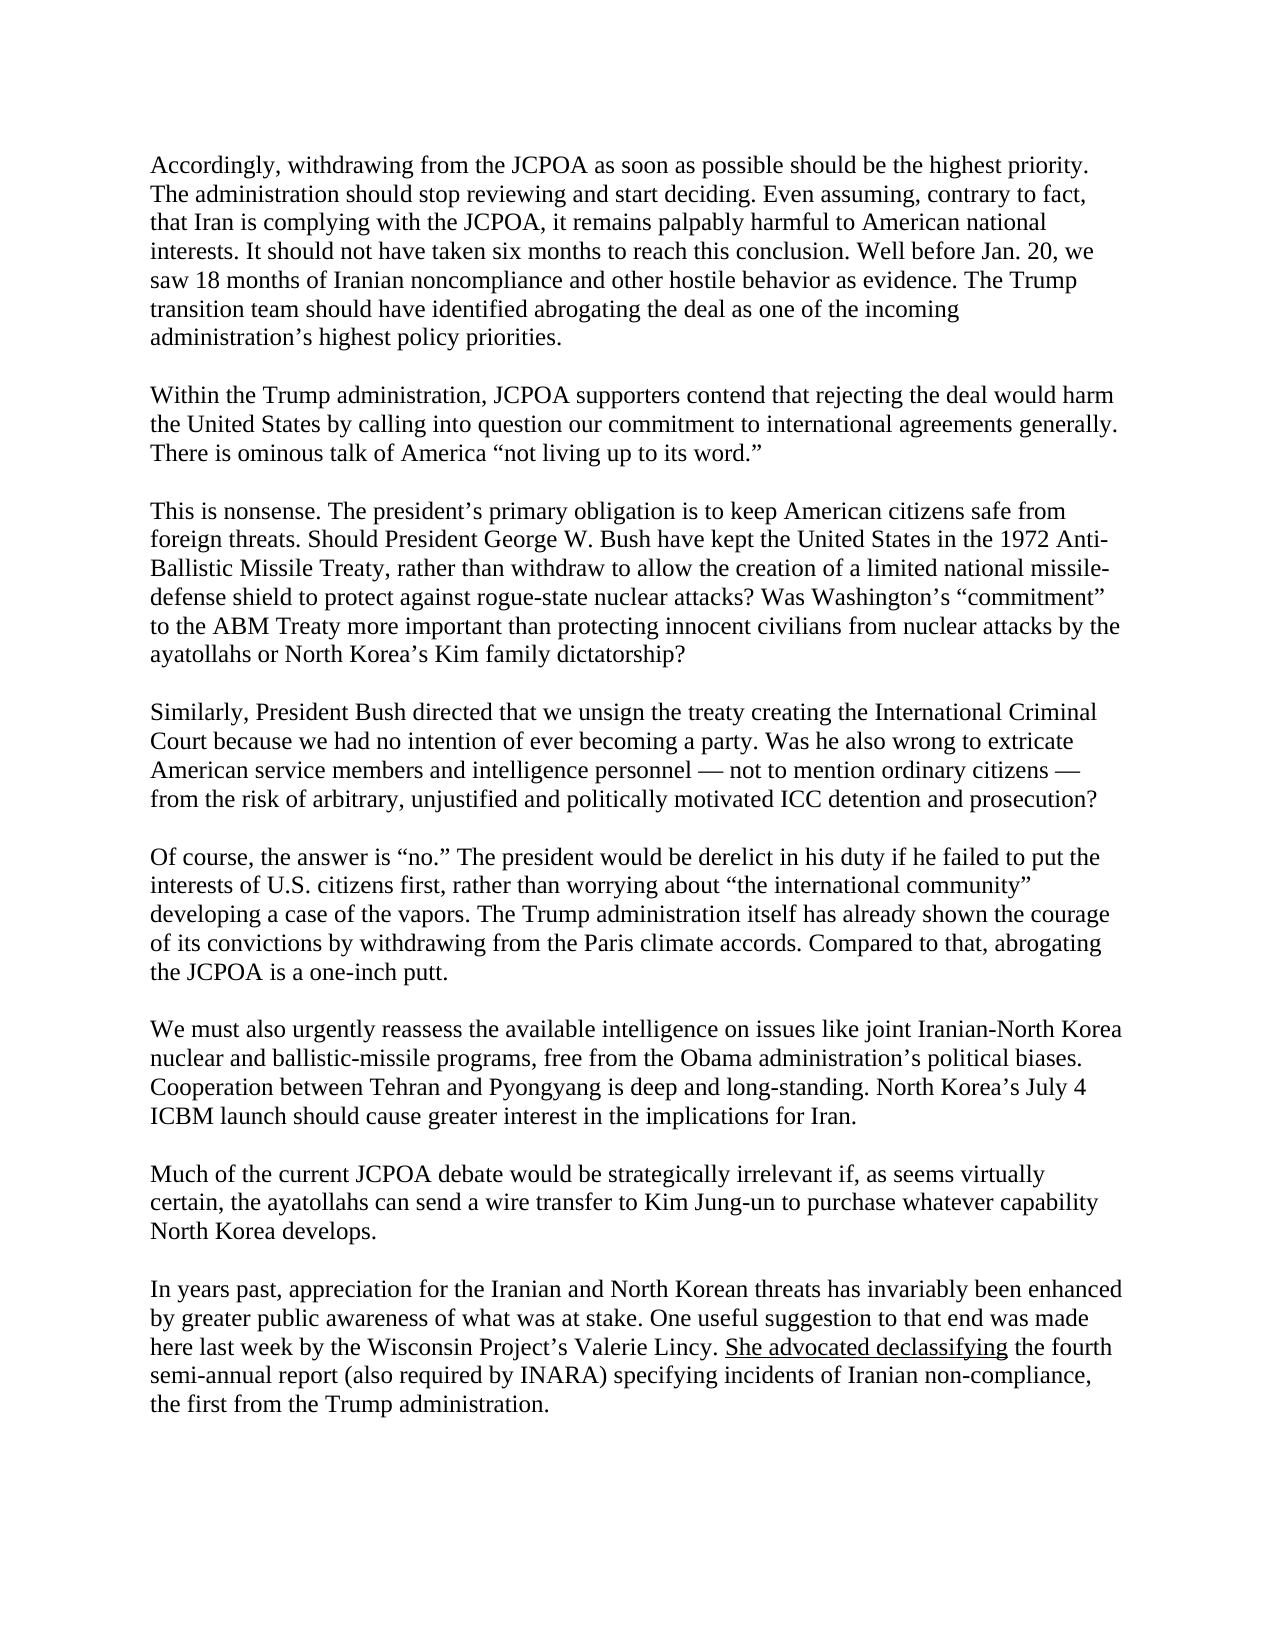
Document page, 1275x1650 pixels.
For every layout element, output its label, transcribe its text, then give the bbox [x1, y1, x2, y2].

text In years past, appreciation for the Iranian and North Korean threats has invariably been enhanced by greater public awareness of what was at stake. One useful suggestion to that end was made here last week by the Wisconsin Project’s Valerie Lincy. She advocated declassifying the fourth semi-annual report (also required by INARA) specifying incidents of Iranian non-compliance, the first from the Trump administration. [150, 1274, 1125, 1418]
text Much of the current JCPOA debate would be strategically irrelevant if, as seems virtually certain, the ayatollahs can send a wire transfer to Kim Jung-un to purchase whatever capability North Korea develops. [150, 1159, 1125, 1245]
text We must also urgently reassess the available intelligence on issues like joint Iranian-North Korea nuclear and ballistic-missile programs, free from the Obama administration’s political biases. Cooperation between Tehran and Pyongyang is deep and long-standing. North Korea’s July 4 ICBM launch should cause greater interest in the implications for Iran. [150, 1014, 1125, 1129]
text Accordingly, withdrawing from the JCPOA as soon as possible should be the highest priority. The administration should stop reviewing and start deciding. Even assuming, contrary to fact, that Iran is complying with the JCPOA, it remains palpably harmful to American national interests. It should not have taken six months to reach this conclusion. Well before Jan. 20, we saw 18 months of Iranian noncompliance and other hostile behavior as evidence. The Trump transition team should have identified abrogating the deal as one of the incoming administration’s highest policy priorities. [150, 150, 1125, 351]
text Within the Trump administration, JCPOA supporters contend that rejecting the deal would harm the United States by calling into question our commitment to international agreements generally. There is ominous talk of America “not living up to its word.” [150, 380, 1125, 467]
text This is nonsense. The president’s primary obligation is to keep American citizens safe from foreign threats. Should President George W. Bush have kept the United States in the 1972 Anti-Ballistic Missile Treaty, rather than withdraw to allow the creation of a limited national missile-defense shield to protect against rogue-state nuclear attacks? Was Washington’s “commitment” to the ABM Treaty more important than protecting innocent civilians from nuclear attacks by the ayatollahs or North Korea’s Kim family dictatorship? [150, 496, 1125, 668]
text Of course, the answer is “no.” The president would be derelict in his duty if he failed to put the interests of U.S. citizens first, rather than worrying about “the international community” developing a case of the vapors. The Trump administration itself has already shown the courage of its convictions by withdrawing from the Paris climate accords. Compared to that, abrogating the JCPOA is a one-inch putt. [150, 842, 1125, 985]
text Similarly, President Bush directed that we unsign the treaty creating the International Criminal Court because we had no intention of ever becoming a party. Was he also wrong to extricate American service members and intelligence personnel — not to mention ordinary citizens — from the risk of arbitrary, unjustified and politically motivated ICC detention and prosecution? [150, 697, 1125, 812]
